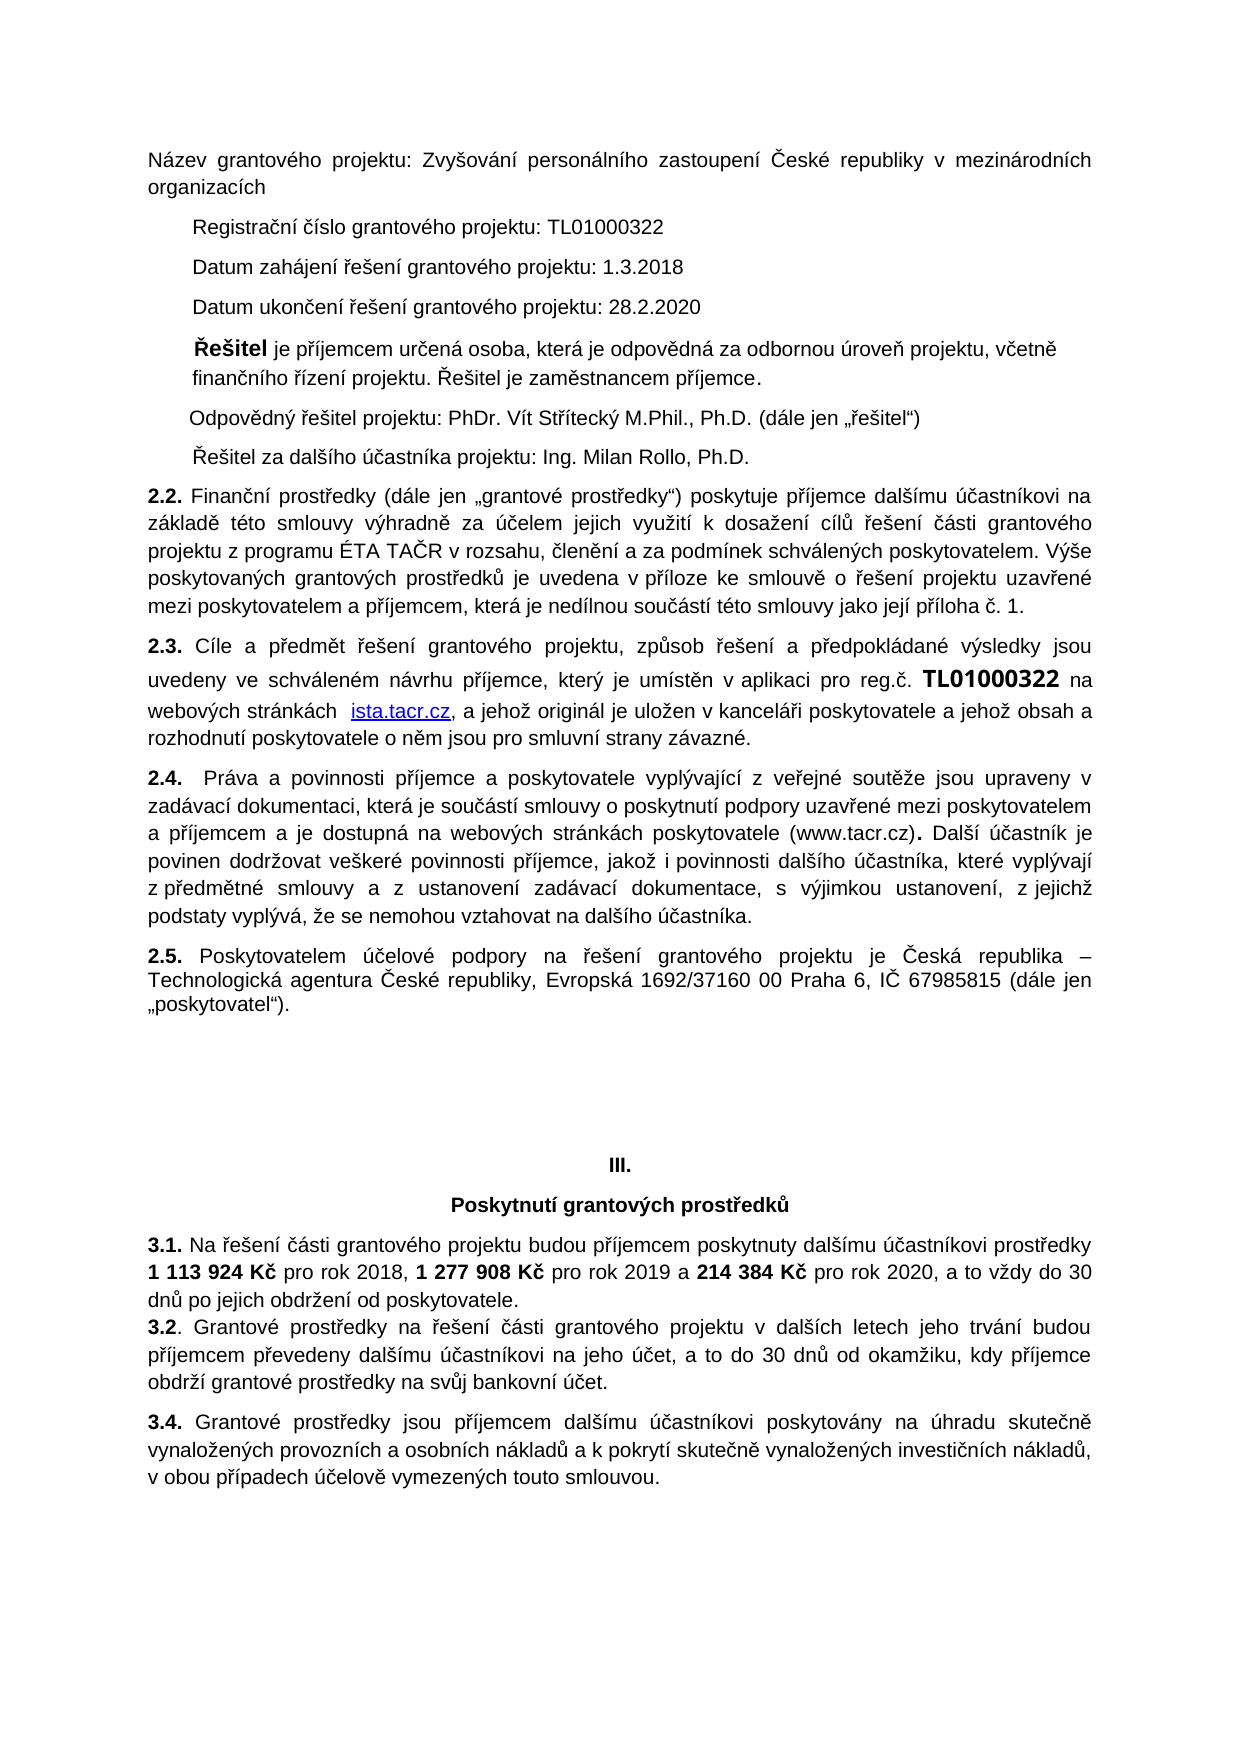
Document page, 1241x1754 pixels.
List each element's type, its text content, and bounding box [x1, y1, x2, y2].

text Datum ukončení řešení grantového projektu: 28.2.2020 [148, 295, 1093, 319]
text 3.2. Grantové prostředky na řešení části grantového projektu v dalších letech jeho trvání budou příjemcem převedeny dalšímu účastníkovi na jeho účet, a to do 30 dnů od okamžiku, kdy příjemce obdrží grantové prostředky na svůj bankovní účet. [148, 1315, 1093, 1394]
text Řešitel za dalšího účastníka projektu: Ing. Milan Rollo, Ph.D. [148, 445, 1093, 469]
text Registrační číslo grantového projektu: TL01000322 [148, 215, 1093, 239]
text 3.4. Grantové prostředky jsou příjemcem dalšímu účastníkovi poskytovány na úhradu skutečně vynaložených provozních a osobních nákladů a k pokrytí skutečně vynaložených investičních nákladů, v obou případech účelově vymezených touto smlouvou. [148, 1410, 1093, 1489]
text Řešitel je příjemcem určená osoba, která je odpovědná za odbornou úroveň projektu, včetně finančního řízení projektu. Řešitel je zaměstnancem příjemce. [148, 335, 1093, 390]
text Název grantového projektu: Zvyšování personálního zastoupení České republiky v mezinárodních organizacích [148, 148, 1093, 199]
text 2.3. Cíle a předmět řešení grantového projektu, způsob řešení a předpokládané výsledky jsou uvedeny ve schváleném návrhu příjemce, který je umístěn v aplikaci pro reg.č. TL01000322 na webových stránkách ista.tacr.cz, a jehož originál je uložen v kanceláři poskytovatele a jehož obsah a rozhodnutí poskytovatele o něm jsou pro smluvní strany závazné. [148, 633, 1093, 750]
text 2.2. Finanční prostředky (dále jen „grantové prostředky“) poskytuje příjemce dalšímu účastníkovi na základě této smlouvy výhradně za účelem jejich využití k dosažení cílů řešení části grantového projektu z programu ÉTA TAČR v rozsahu, členění a za podmínek schválených poskytovatelem. Výše poskytovaných grantových prostředků je uvedena v příloze ke smlouvě o řešení projektu uzavřené mezi poskytovatelem a příjemcem, která je nedílnou součástí této smlouvy jako její příloha č. 1. [148, 483, 1093, 617]
text 3.1. Na řešení části grantového projektu budou příjemcem poskytnuty dalšímu účastníkovi prostředky 1 113 924 Kč pro rok 2018, 1 277 908 Kč pro rok 2019 a 214 384 Kč pro rok 2020, a to vždy do 30 dnů po jejich obdržení od poskytovatele. [148, 1232, 1093, 1311]
text Poskytnutí grantových prostředků [148, 1192, 1093, 1216]
text III. [148, 1152, 1093, 1176]
text Odpovědný řešitel projektu: PhDr. Vít Střítecký M.Phil., Ph.D. (dále jen „řešitel“) [148, 406, 1093, 429]
text Datum zahájení řešení grantového projektu: 1.3.2018 [148, 255, 1093, 279]
text 2.5. Poskytovatelem účelové podpory na řešení grantového projektu je Česká republika – Technologická agentura České republiky, Evropská 1692/37160 00 Praha 6, IČ 67985815 (dále jen „poskytovatel“). [148, 943, 1093, 1015]
text 2.4. Práva a povinnosti příjemce a poskytovatele vyplývající z veřejné soutěže jsou upraveny v zadávací dokumentaci, která je součástí smlouvy o poskytnutí podpory uzavřené mezi poskytovatelem a příjemcem a je dostupná na webových stránkách poskytovatele (www.tacr.cz). Další účastník je povinen dodržovat veškeré povinnosti příjemce, jakož i povinnosti dalšího účastníka, které vyplývají z předmětné smlouvy a z ustanovení zadávací dokumentace, s výjimkou ustanovení, z jejichž podstaty vyplývá, že se nemohou vztahovat na dalšího účastníka. [148, 766, 1093, 927]
